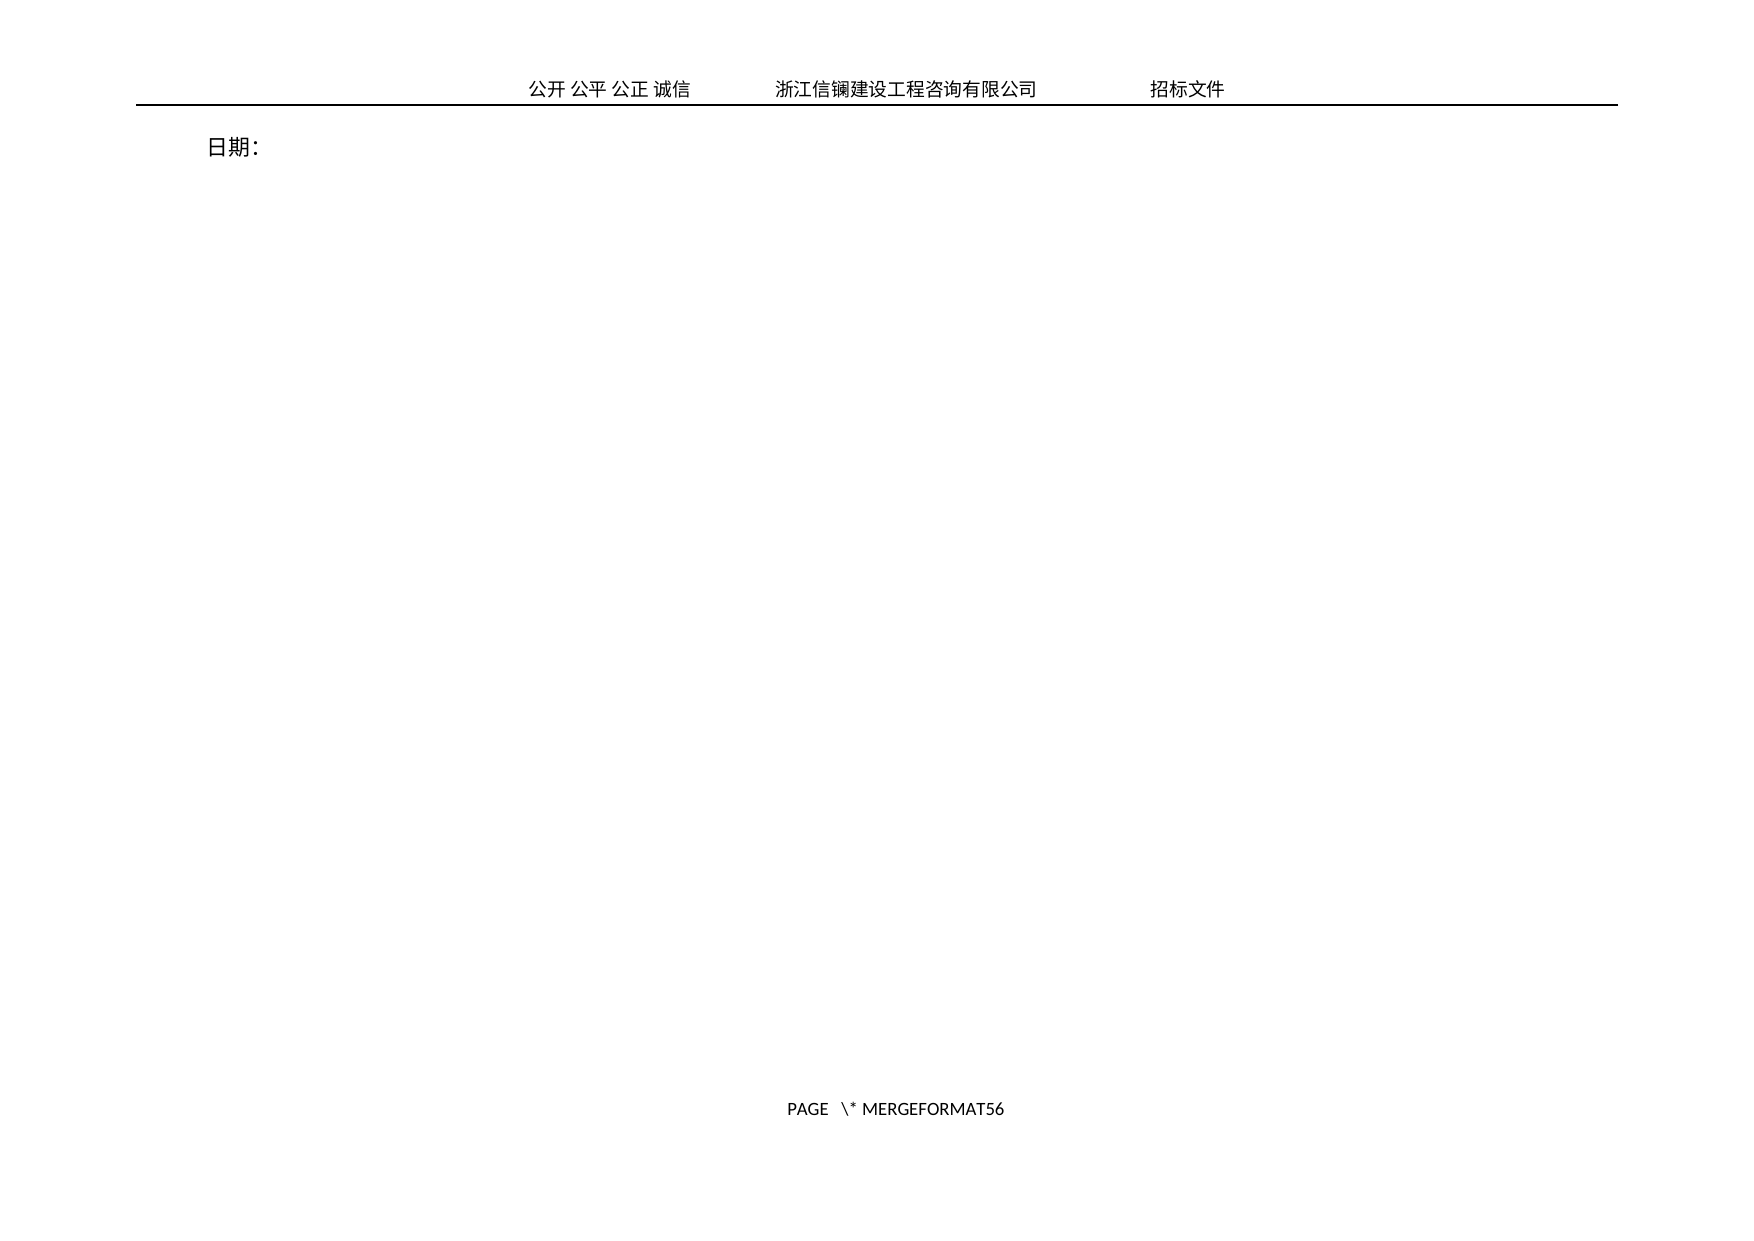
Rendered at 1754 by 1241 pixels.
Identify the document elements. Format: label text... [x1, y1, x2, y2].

text 日期： [136, 130, 1618, 162]
